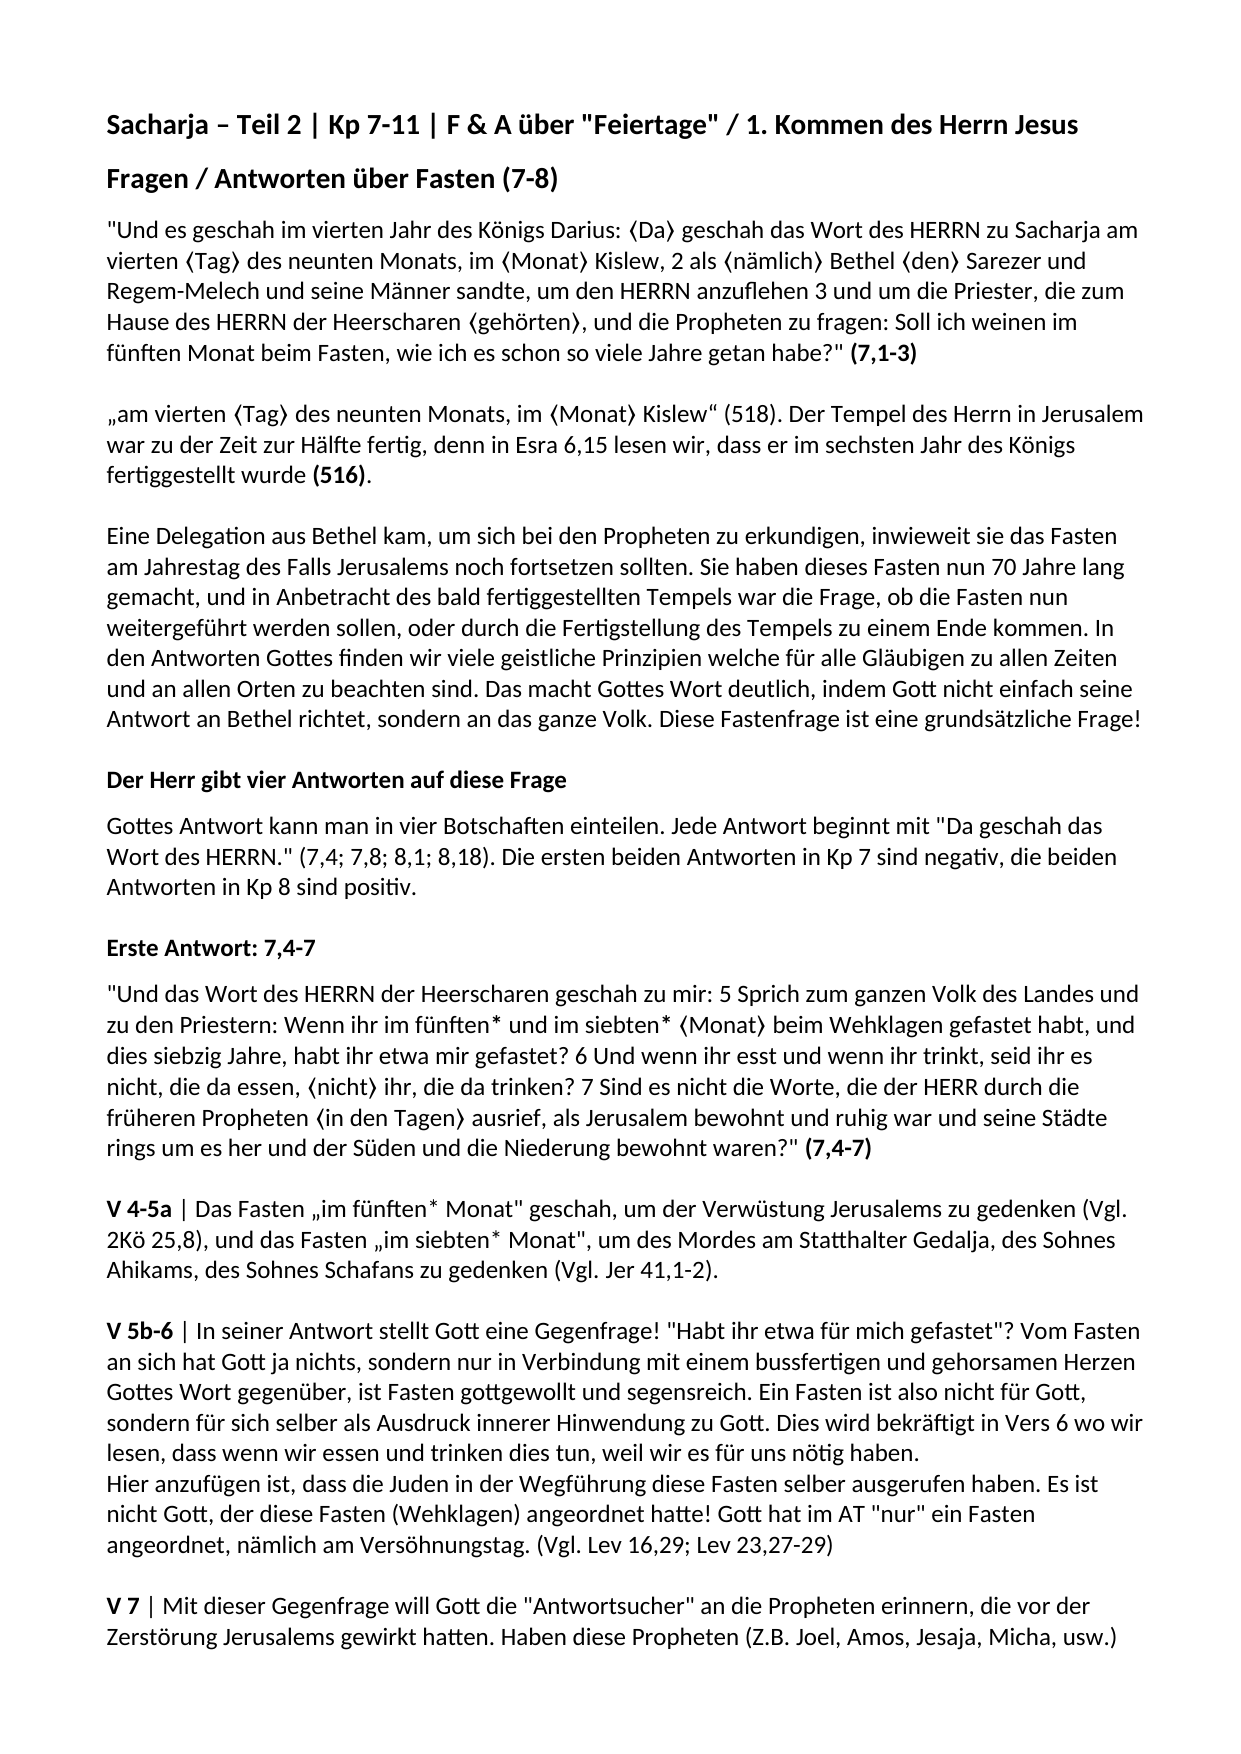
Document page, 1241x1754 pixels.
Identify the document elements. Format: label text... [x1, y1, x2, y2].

text „am vierten ⟨Tag⟩ des neunten Monats, im ⟨Monat⟩ Kislew“ (518). Der Tempel des Herrn in Jerusalem war zu der Zeit zur Hälfte fertig, denn in Esra 6,15 lesen wir, dass er im sechsten Jahr des Königs fertiggestellt wurde (516). [106, 398, 1152, 490]
text Erste Antwort: 7,4-7 [106, 932, 1152, 963]
text Gottes Antwort kann man in vier Botschaften einteilen. Jede Antwort beginnt mit "Da geschah das Wort des HERRN." (7,4; 7,8; 8,1; 8,18). Die ersten beiden Antworten in Kp 7 sind negativ, die beiden Antworten in Kp 8 sind positiv. [106, 810, 1152, 902]
text Hier anzufügen ist, dass die Juden in der Wegführung diese Fasten selber ausgerufen haben. Es ist nicht Gott, der diese Fasten (Wehklagen) angeordnet hatte! Gott hat im AT "nur" ein Fasten angeordnet, nämlich am Versöhnungstag. (Vgl. Lev 16,29; Lev 23,27-29) [106, 1468, 1152, 1560]
text "Und das Wort des HERRN der Heerscharen geschah zu mir: 5 Sprich zum ganzen Volk des Landes und zu den Priestern: Wenn ihr im fünften* und im siebten* ⟨Monat⟩ beim Wehklagen gefastet habt, und dies siebzig Jahre, habt ihr etwa mir gefastet? 6 Und wenn ihr esst und wenn ihr trinkt, seid ihr es nicht, die da essen, ⟨nicht⟩ ihr, die da trinken? 7 Sind es nicht die Worte, die der HERR durch die früheren Propheten ⟨in den Tagen⟩ ausrief, als Jerusalem bewohnt und ruhig war und seine Städte rings um es her und der Süden und die Niederung bewohnt waren?" (7,4-7) [106, 978, 1152, 1163]
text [106, 1590, 1152, 1651]
text V 4-5a | Das Fasten „im fünften* Monat" geschah, um der Verwüstung Jerusalems zu gedenken (Vgl. 2Kö 25,8), und das Fasten „im siebten* Monat", um des Mordes am Statthalter Gedalja, des Sohnes Ahikams, des Sohnes Schafans zu gedenken (Vgl. Jer 41,1-2). [106, 1193, 1152, 1285]
text Der Herr gibt vier Antworten auf diese Frage [106, 765, 1152, 795]
text Fragen / Antworten über Fasten (7-8) [106, 160, 1152, 195]
text Eine Delegation aus Bethel kam, um sich bei den Propheten zu erkundigen, inwieweit sie das Fasten am Jahrestag des Falls Jerusalems noch fortsetzen sollten. Sie haben dieses Fasten nun 70 Jahre lang gemacht, und in Anbetracht des bald fertiggestellten Tempels war die Frage, ob die Fasten nun weitergeführt werden sollen, oder durch die Fertigstellung des Tempels zu einem Ende kommen. In den Antworten Gottes finden wir viele geistliche Prinzipien welche für alle Gläubigen zu allen Zeiten und an allen Orten zu beachten sind. Das macht Gottes Wort deutlich, indem Gott nicht einfach seine Antwort an Bethel richtet, sondern an das ganze Volk. Diese Fastenfrage ist eine grundsätzliche Frage! [106, 521, 1152, 734]
text "Und es geschah im vierten Jahr des Königs Darius: ⟨Da⟩ geschah das Wort des HERRN zu Sacharja am vierten ⟨Tag⟩ des neunten Monats, im ⟨Monat⟩ Kislew, 2 als ⟨nämlich⟩ Bethel ⟨den⟩ Sarezer und Regem-Melech und seine Männer sandte, um den HERRN anzuflehen 3 und um die Priester, die zum Hause des HERRN der Heerscharen ⟨gehörten⟩, und die Propheten zu fragen: Soll ich weinen im fünften Monat beim Fasten, wie ich es schon so viele Jahre getan habe?" (7,1-3) [106, 213, 1152, 367]
text V 5b-6 | In seiner Antwort stellt Gott eine Gegenfrage! "Habt ihr etwa für mich gefastet"? Vom Fasten an sich hat Gott ja nichts, sondern nur in Verbindung mit einem bussfertigen und gehorsamen Herzen Gottes Wort gegenüber, ist Fasten gottgewollt und segensreich. Ein Fasten ist also nicht für Gott, sondern für sich selber als Ausdruck innerer Hinwendung zu Gott. Dies wird bekräftigt in Vers 6 wo wir lesen, dass wenn wir essen und trinken dies tun, weil wir es für uns nötig haben. [106, 1316, 1152, 1468]
text Sacharja – Teil 2 | Kp 7-11 | F & A über "Feiertage" / 1. Kommen des Herrn Jesus [106, 106, 1152, 142]
